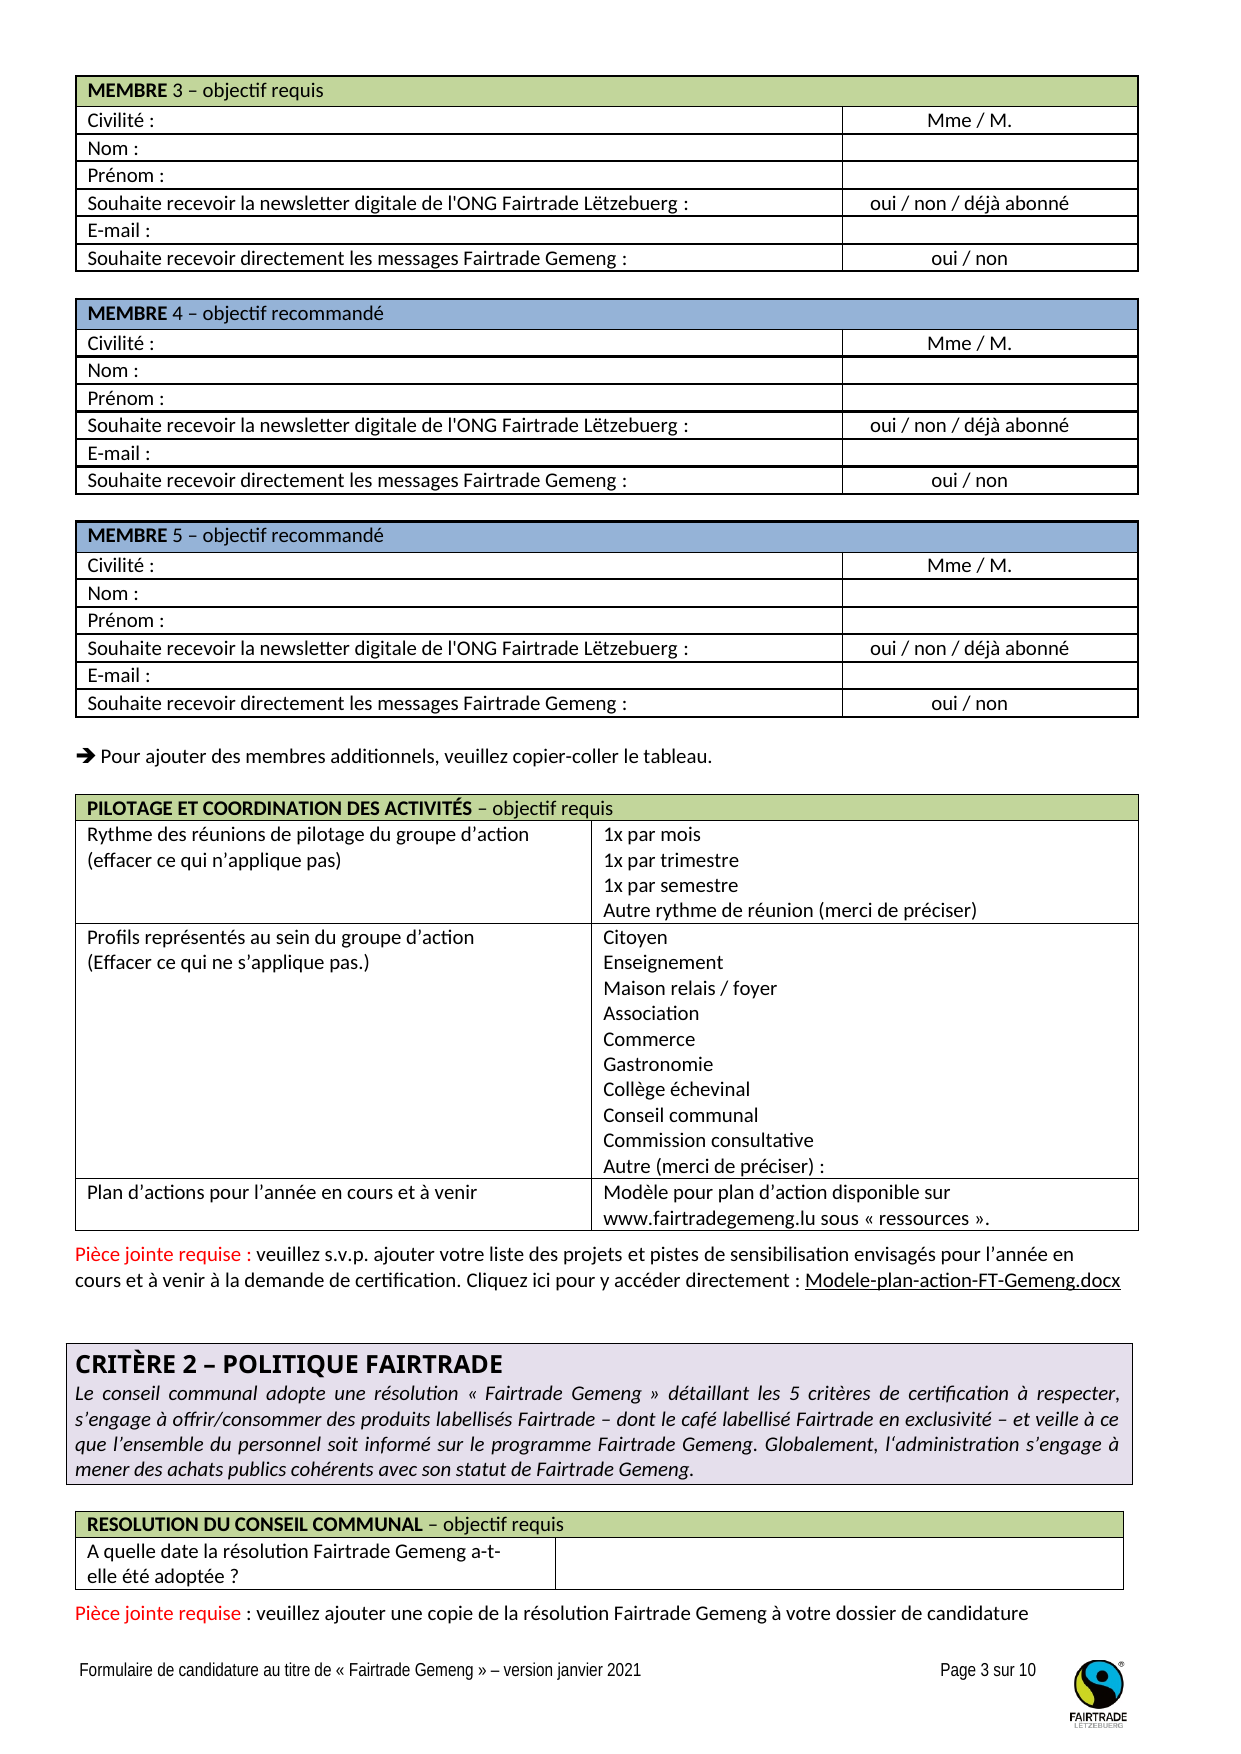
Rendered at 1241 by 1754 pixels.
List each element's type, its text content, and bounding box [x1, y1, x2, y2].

table_cell E-mail : [77, 440, 842, 465]
table_cell [843, 440, 1137, 465]
table_cell oui / non [843, 245, 1137, 270]
table_cell E-mail : [77, 663, 842, 688]
table_cell oui / non / déjà abonné [843, 190, 1137, 215]
table_header MEMBRE 3 – objectif requis [77, 77, 1137, 106]
table_cell [843, 217, 1137, 243]
table_cell [843, 385, 1137, 410]
table_header MEMBRE 5 – objectif recommandé [77, 523, 1137, 552]
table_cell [77, 245, 842, 270]
table_cell A quelle date la résolution Fairtrade Gemeng a-t-elle été adoptée ? [76, 1538, 555, 1589]
table_cell [843, 162, 1137, 188]
text Le conseil communal adopte une résolution « Fairtrade Gemeng » détaillant les 5 critères de certification à respecter, s’engage à offrir/consommer des produits labellisés Fairtrade – dont le café labellisé Fairtrade en exclusivité – et veille à ce que l’ensemble du personnel soit informé sur le programme Fairtrade Gemeng. Globalement, l‘administration s’engage à mener des achats publics cohérents avec son statut de Fairtrade Gemeng. [67, 1377, 1132, 1484]
table_cell oui / non / déjà abonné [843, 413, 1137, 438]
table_cell Civilité : [77, 330, 842, 355]
table_cell Plan d’actions pour l’année en cours et à venir [76, 1179, 591, 1230]
table_cell Mme / M. [843, 553, 1137, 578]
picture [1070, 1660, 1127, 1728]
table_cell Souhaite recevoir directement les messages Fairtrade Gemeng : [77, 468, 842, 493]
text Pièce jointe requise : veuillez ajouter une copie de la résolution Fairtrade Gemeng à votre dossier de candidature [75, 1600, 1123, 1626]
text Pour ajouter des membres additionnels, veuillez copier-coller le tableau. [75, 743, 1123, 768]
table_cell Souhaite recevoir directement les messages Fairtrade Gemeng : [77, 690, 842, 716]
picture [1098, 1672, 1107, 1682]
table_cell E-mail : [77, 217, 842, 243]
table_cell Souhaite recevoir la newsletter digitale de l'ONG Fairtrade Lëtzebuerg : [77, 635, 842, 661]
table_cell Profils représentés au sein du groupe d’action (Effacer ce qui ne s’applique pas.) [76, 924, 591, 1178]
table_cell oui / non [843, 468, 1137, 493]
table_cell Souhaite recevoir la newsletter digitale de l'ONG Fairtrade Lëtzebuerg : [77, 413, 842, 438]
table_cell Prénom : [77, 385, 842, 410]
table_cell [556, 1538, 1123, 1589]
table_cell Rythme des réunions de pilotage du groupe d’action (effacer ce qui n’applique pas) [76, 821, 591, 923]
text Critère 2 – Politique fairtrade [67, 1344, 1132, 1377]
table_cell [843, 663, 1137, 688]
table_cell [843, 608, 1137, 633]
table_cell [843, 358, 1137, 383]
table_cell Prénom : [77, 608, 842, 633]
table_cell Mme / M. [843, 107, 1137, 133]
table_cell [77, 190, 842, 215]
table_header RESOLUTION DU CONSEIL COMMUNAL – objectif requis [76, 1512, 1123, 1537]
table_cell Nom : [77, 135, 842, 160]
table_cell Civilité : [77, 553, 842, 578]
table_cell [843, 580, 1137, 606]
table_cell Citoyen Enseignement Maison relais / foyer Association Commerce Gastronomie Collège échevinal Conseil communal Commission consultative Autre (merci de préciser) : [592, 924, 1138, 1178]
table_cell oui / non / déjà abonné [843, 635, 1137, 661]
table_cell Nom : [77, 580, 842, 606]
table_cell Prénom : [77, 162, 842, 188]
table_cell Nom : [77, 358, 842, 383]
table_header MEMBRE 4 – objectif recommandé [77, 300, 1137, 329]
table_cell Mme / M. [843, 330, 1137, 355]
table_cell [843, 135, 1137, 160]
text Pièce jointe requise : veuillez s.v.p. ajouter votre liste des projets et pistes de sensibilisation envisagés pour l’année en cours et à venir à la demande de certification. Cliquez ici pour y accéder directement : Modele-plan-action-FT-Gemeng.docx [75, 1241, 1123, 1292]
table_cell 1x par mois 1x par trimestre 1x par semestre Autre rythme de réunion (merci de préciser) [592, 821, 1138, 923]
table_cell Modèle pour plan d’action disponible sur www.fairtradegemeng.lu sous « ressources ». [592, 1179, 1138, 1230]
table_cell oui / non [843, 690, 1137, 716]
table_cell Civilité : [77, 107, 842, 133]
table_header PILOTAGE ET COORDINATION DES ACTIVITÉS – objectif requis [76, 795, 1138, 820]
